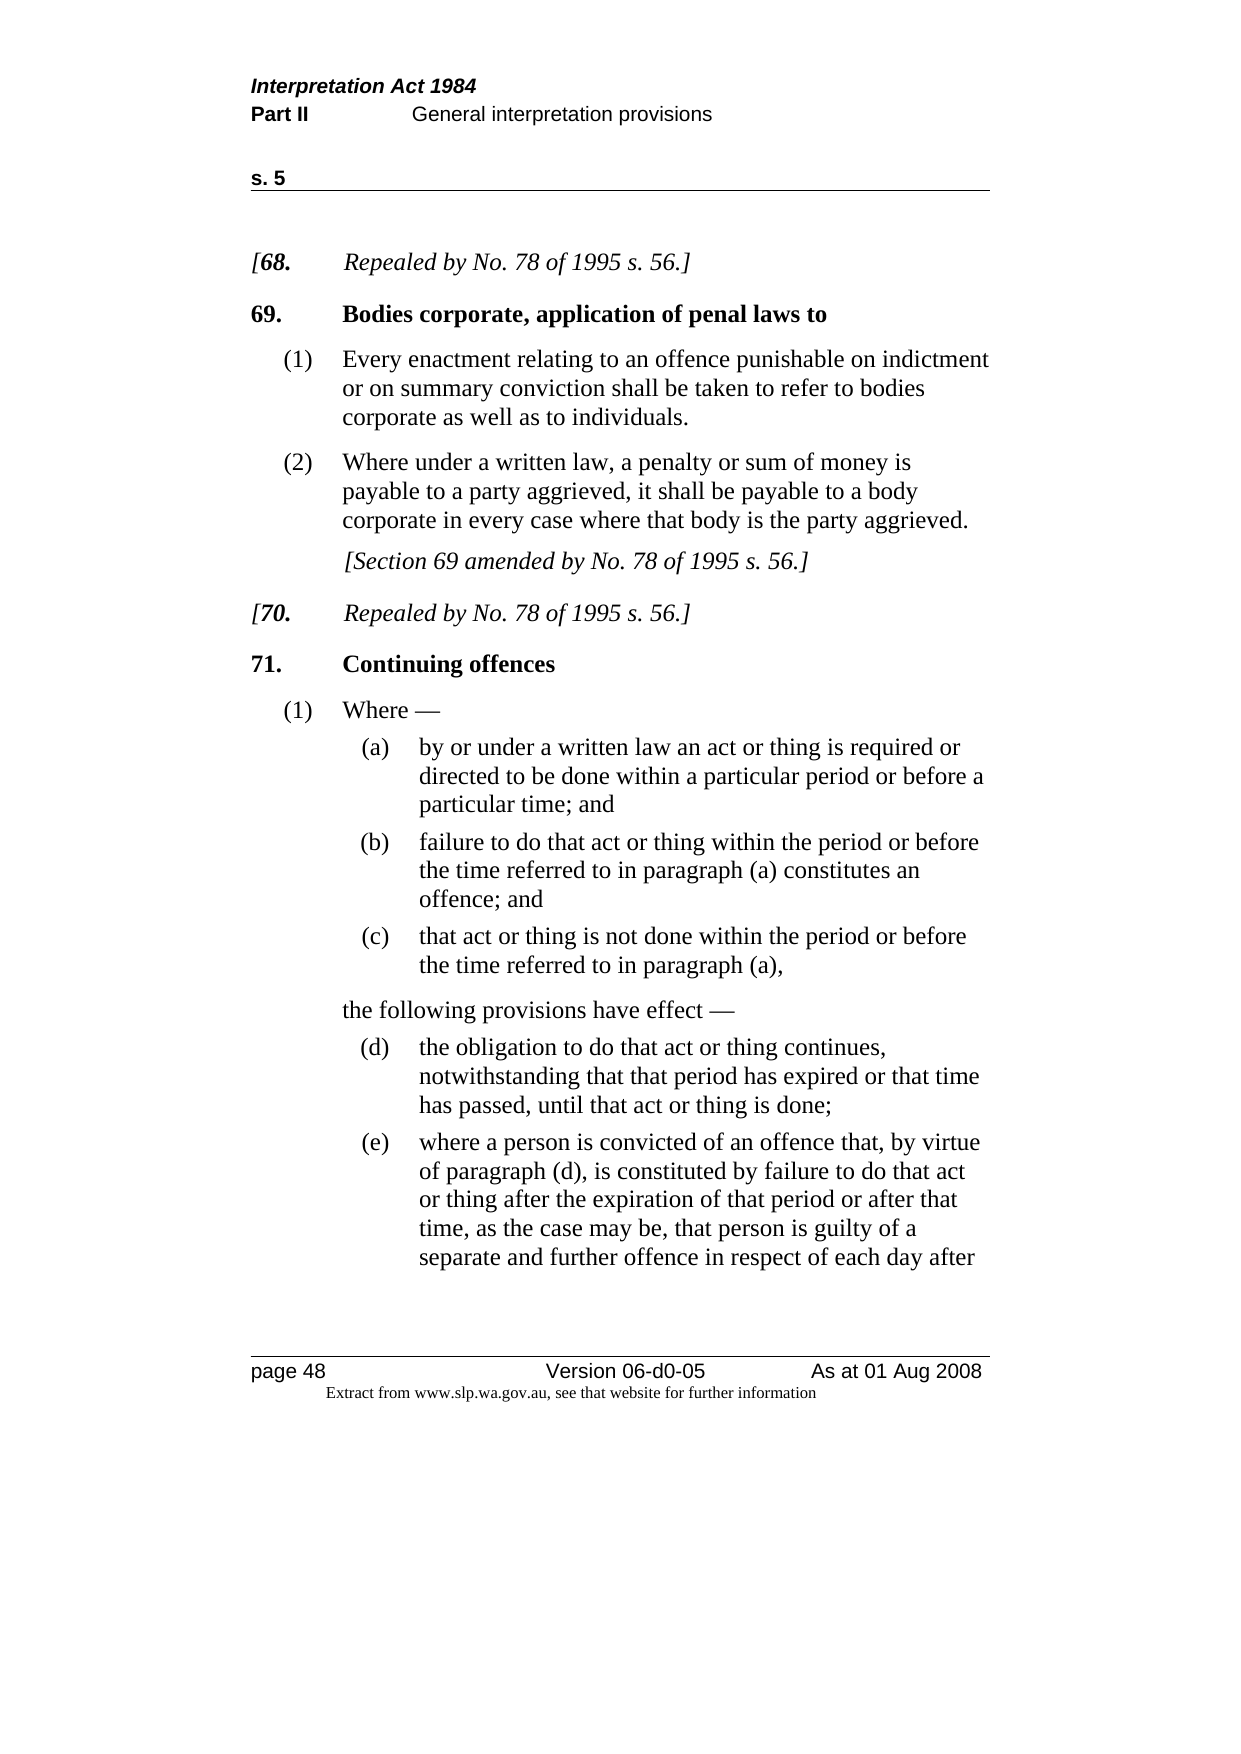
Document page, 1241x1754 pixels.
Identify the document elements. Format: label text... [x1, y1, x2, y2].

text [70. Repealed by No. 78 of 1995 s. 56.] [251, 598, 990, 627]
text (d) the obligation to do that act or thing continues, notwithstanding that that period has expired or that time has passed, until that act or thing is done; [251, 1032, 990, 1119]
text (1) Every enactment relating to an offence punishable on indictment or on summary conviction shall be taken to refer to bodies corporate as well as to individuals. [251, 344, 990, 431]
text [251, 1127, 990, 1271]
text the following provisions have effect — [251, 995, 990, 1024]
text [68. Repealed by No. 78 of 1995 s. 56.] [251, 247, 990, 276]
text (c) that act or thing is not done within the period or before the time referred to in paragraph (a), [251, 921, 990, 979]
subtitle 71. Continuing offences [251, 649, 990, 678]
subtitle 69. Bodies corporate, application of penal laws to [251, 299, 990, 328]
text [Section 69 amended by No. 78 of 1995 s. 56.] [251, 546, 990, 575]
text (2) Where under a written law, a penalty or sum of money is payable to a party aggrieved, it shall be payable to a body corporate in every case where that body is the party aggrieved. [251, 447, 990, 534]
text (1) Where — [251, 695, 990, 724]
text (a) by or under a written law an act or thing is required or directed to be done within a particular period or before a particular time; and [251, 732, 990, 818]
text (b) failure to do that act or thing within the period or before the time referred to in paragraph (a) constitutes an offence; and [251, 827, 990, 913]
